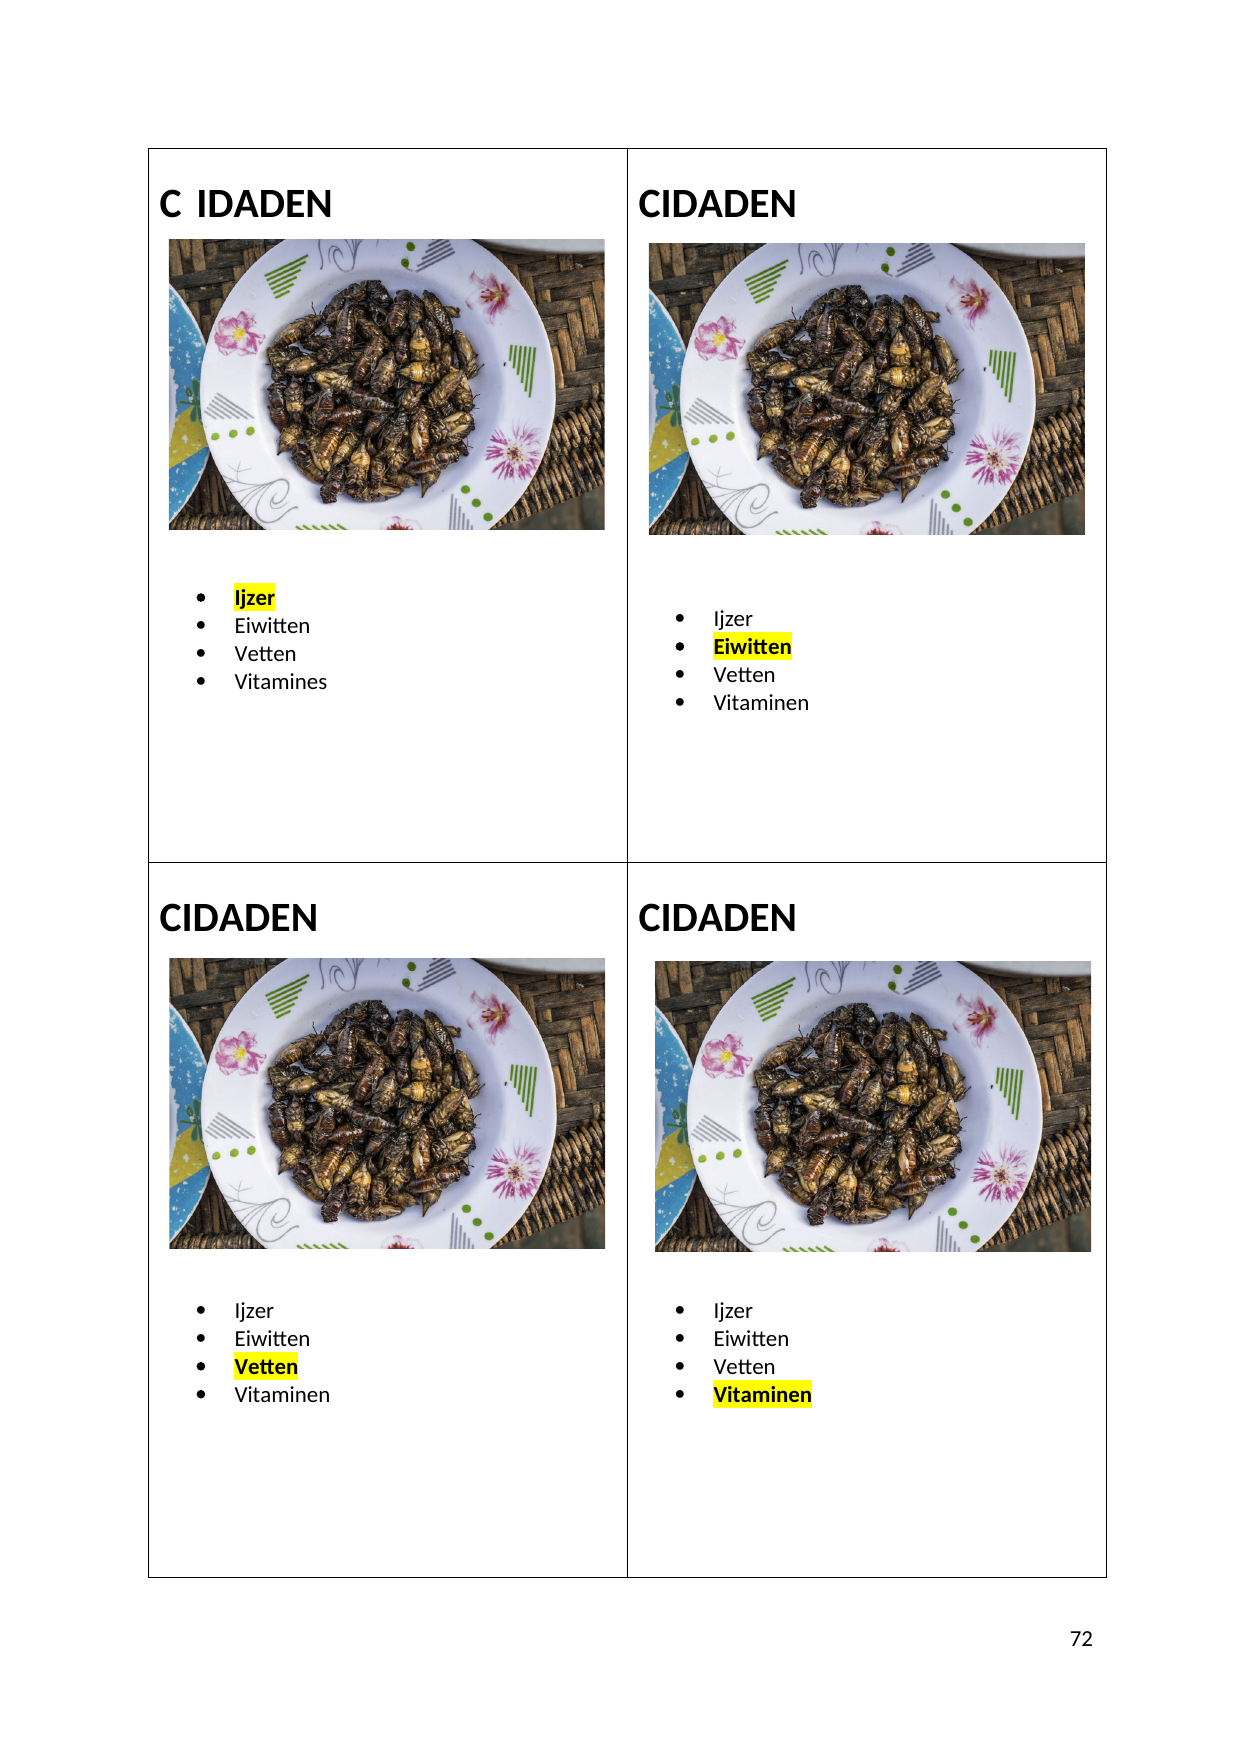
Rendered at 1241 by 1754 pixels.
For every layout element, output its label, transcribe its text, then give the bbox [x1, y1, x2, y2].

picture [655, 961, 1092, 1252]
table_cell CIDADEN Ijzer Eiwitten Vetten Vitaminen [628, 863, 1106, 1577]
table_cell C IDADEN Ijzer Eiwitten Vetten Vitamines [149, 149, 627, 862]
table_cell CIDADEN Ijzer Eiwitten Vetten Vitaminen [628, 149, 1106, 862]
picture [648, 243, 1085, 535]
table_cell CIDADEN Ijzer Eiwitten Vetten Vitaminen [149, 863, 627, 1577]
picture [169, 958, 606, 1249]
picture [168, 239, 605, 530]
